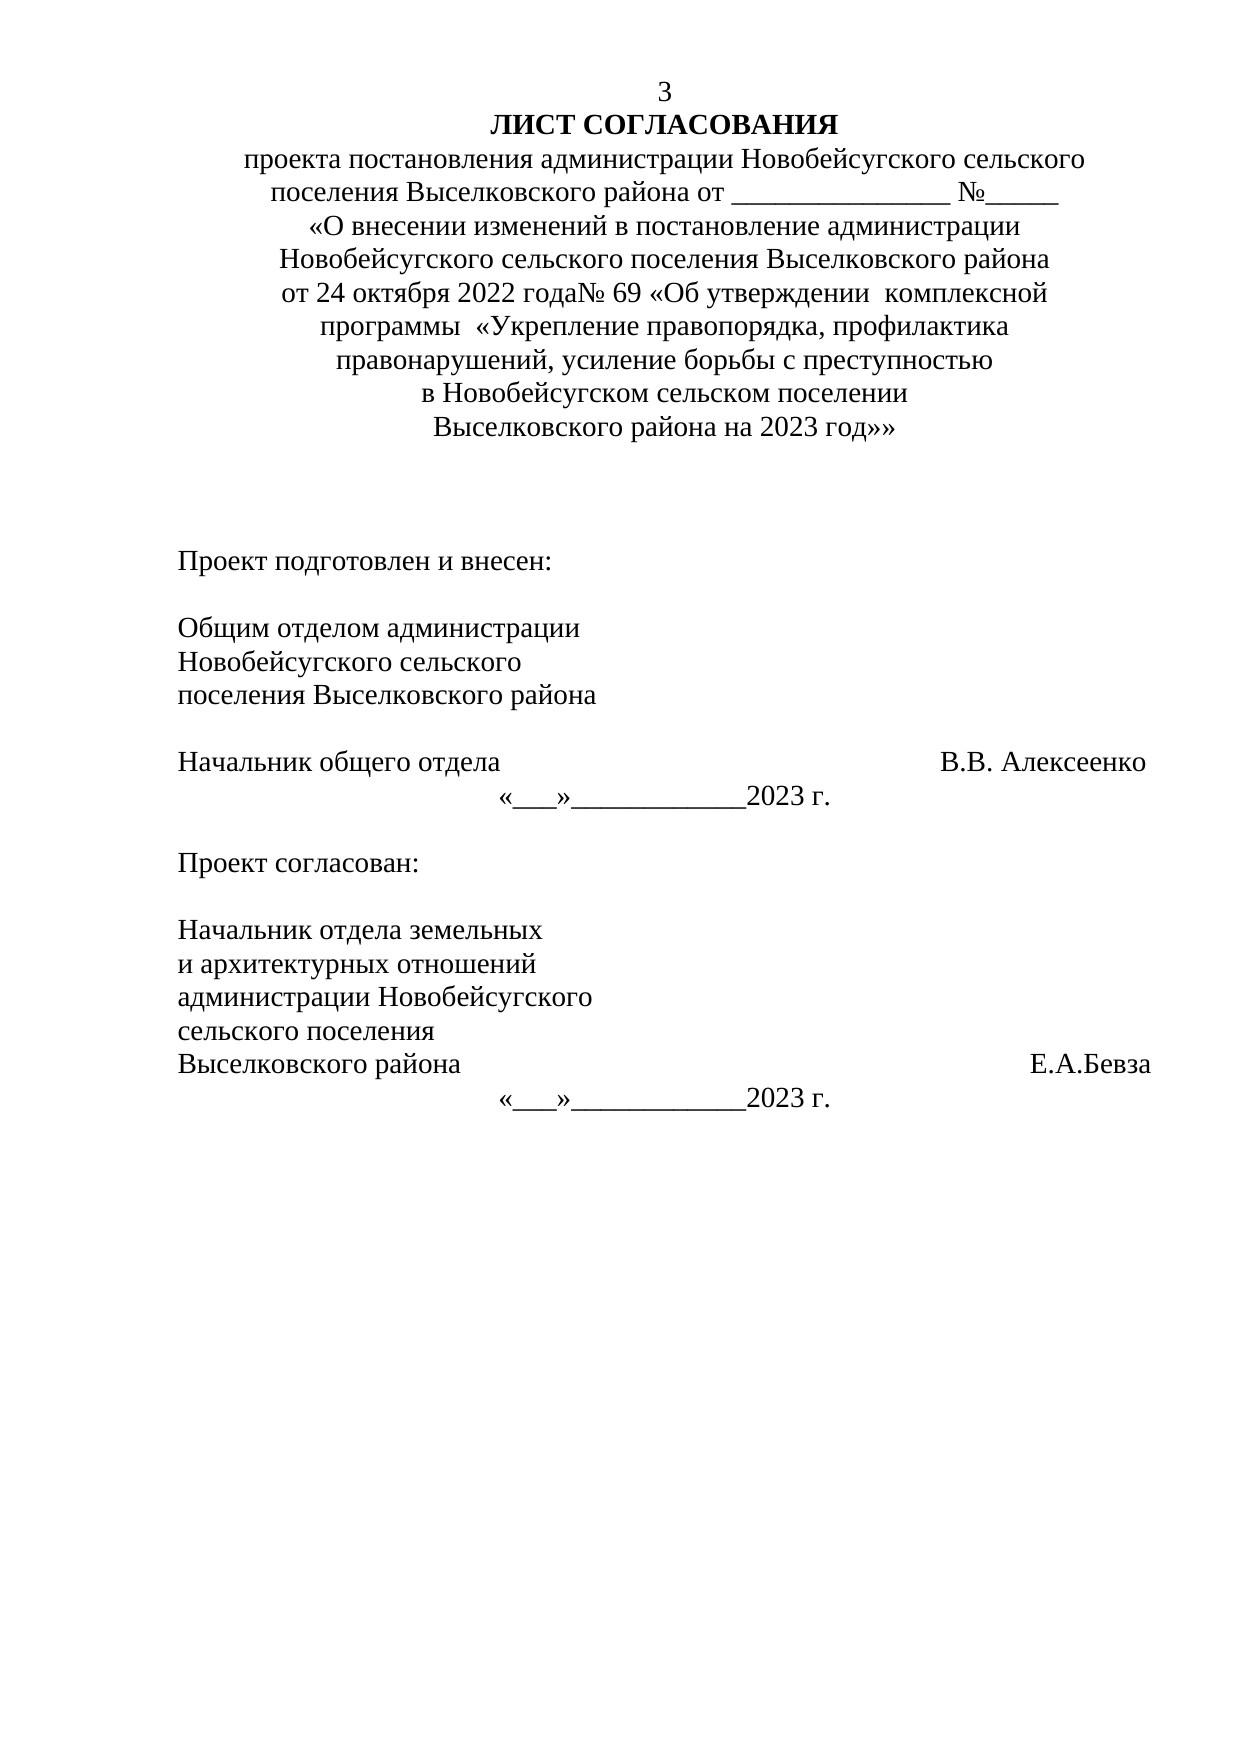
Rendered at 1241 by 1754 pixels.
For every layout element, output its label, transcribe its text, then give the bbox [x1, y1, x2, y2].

text поселения Выселковского района [177, 677, 1152, 711]
text от 24 октября 2022 года№ 69 «Об утверждении комплексной [177, 275, 1152, 308]
text Новобейсугского сельского поселения Выселковского района [177, 241, 1152, 275]
text Новобейсугского сельского [177, 644, 1152, 677]
text Выселковского района на 2023 год»» [177, 409, 1152, 443]
text правонарушений, усиление борьбы с преступностью [177, 342, 1152, 376]
text сельского поселения [177, 1013, 1152, 1046]
text Общим отделом администрации [177, 610, 1152, 644]
text в Новобейсугском сельском поселении [177, 376, 1152, 409]
text «О внесении изменений в постановление администрации [177, 208, 1152, 241]
text и архитектурных отношений [177, 946, 1152, 979]
text Начальник общего отдела В.В. Алексеенко [177, 744, 1152, 778]
text программы «Укрепление правопорядка, профилактика [177, 308, 1152, 342]
text «___»____________2023 г. [177, 1080, 1152, 1113]
text Проект подготовлен и внесен: [177, 543, 1152, 577]
text ЛИСТ СОГЛАСОВАНИЯ [177, 107, 1152, 141]
text «___»____________2023 г. [177, 778, 1152, 812]
text поселения Выселковского района от _______________ №_____ [177, 174, 1152, 208]
text Выселковского района Е.А.Бевза [177, 1046, 1152, 1080]
text Начальник отдела земельных [177, 912, 1152, 946]
text Проект согласован: [177, 845, 1152, 879]
text администрации Новобейсугского [177, 979, 1152, 1013]
text проекта постановления администрации Новобейсугского сельского [177, 141, 1152, 174]
